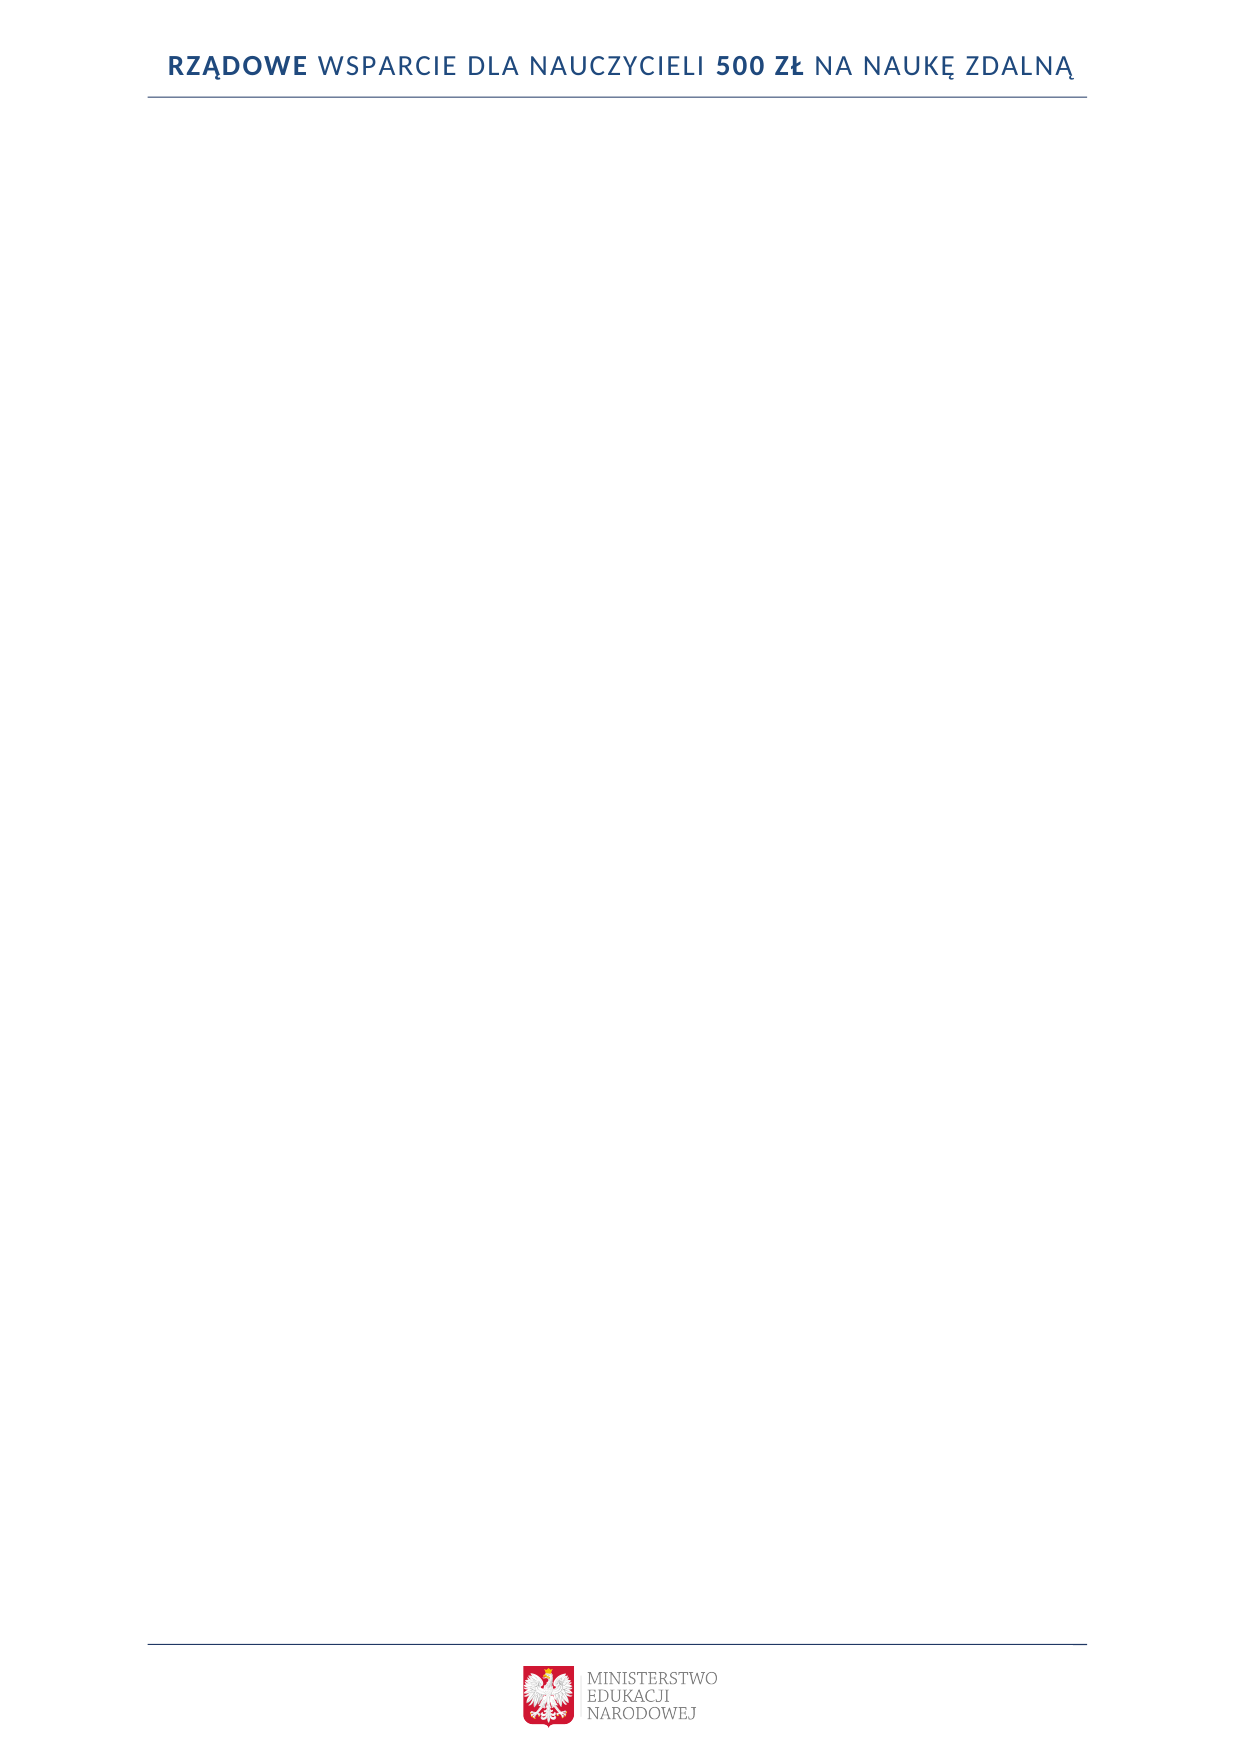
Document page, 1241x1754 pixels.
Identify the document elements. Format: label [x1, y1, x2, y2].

picture [523, 1666, 717, 1728]
